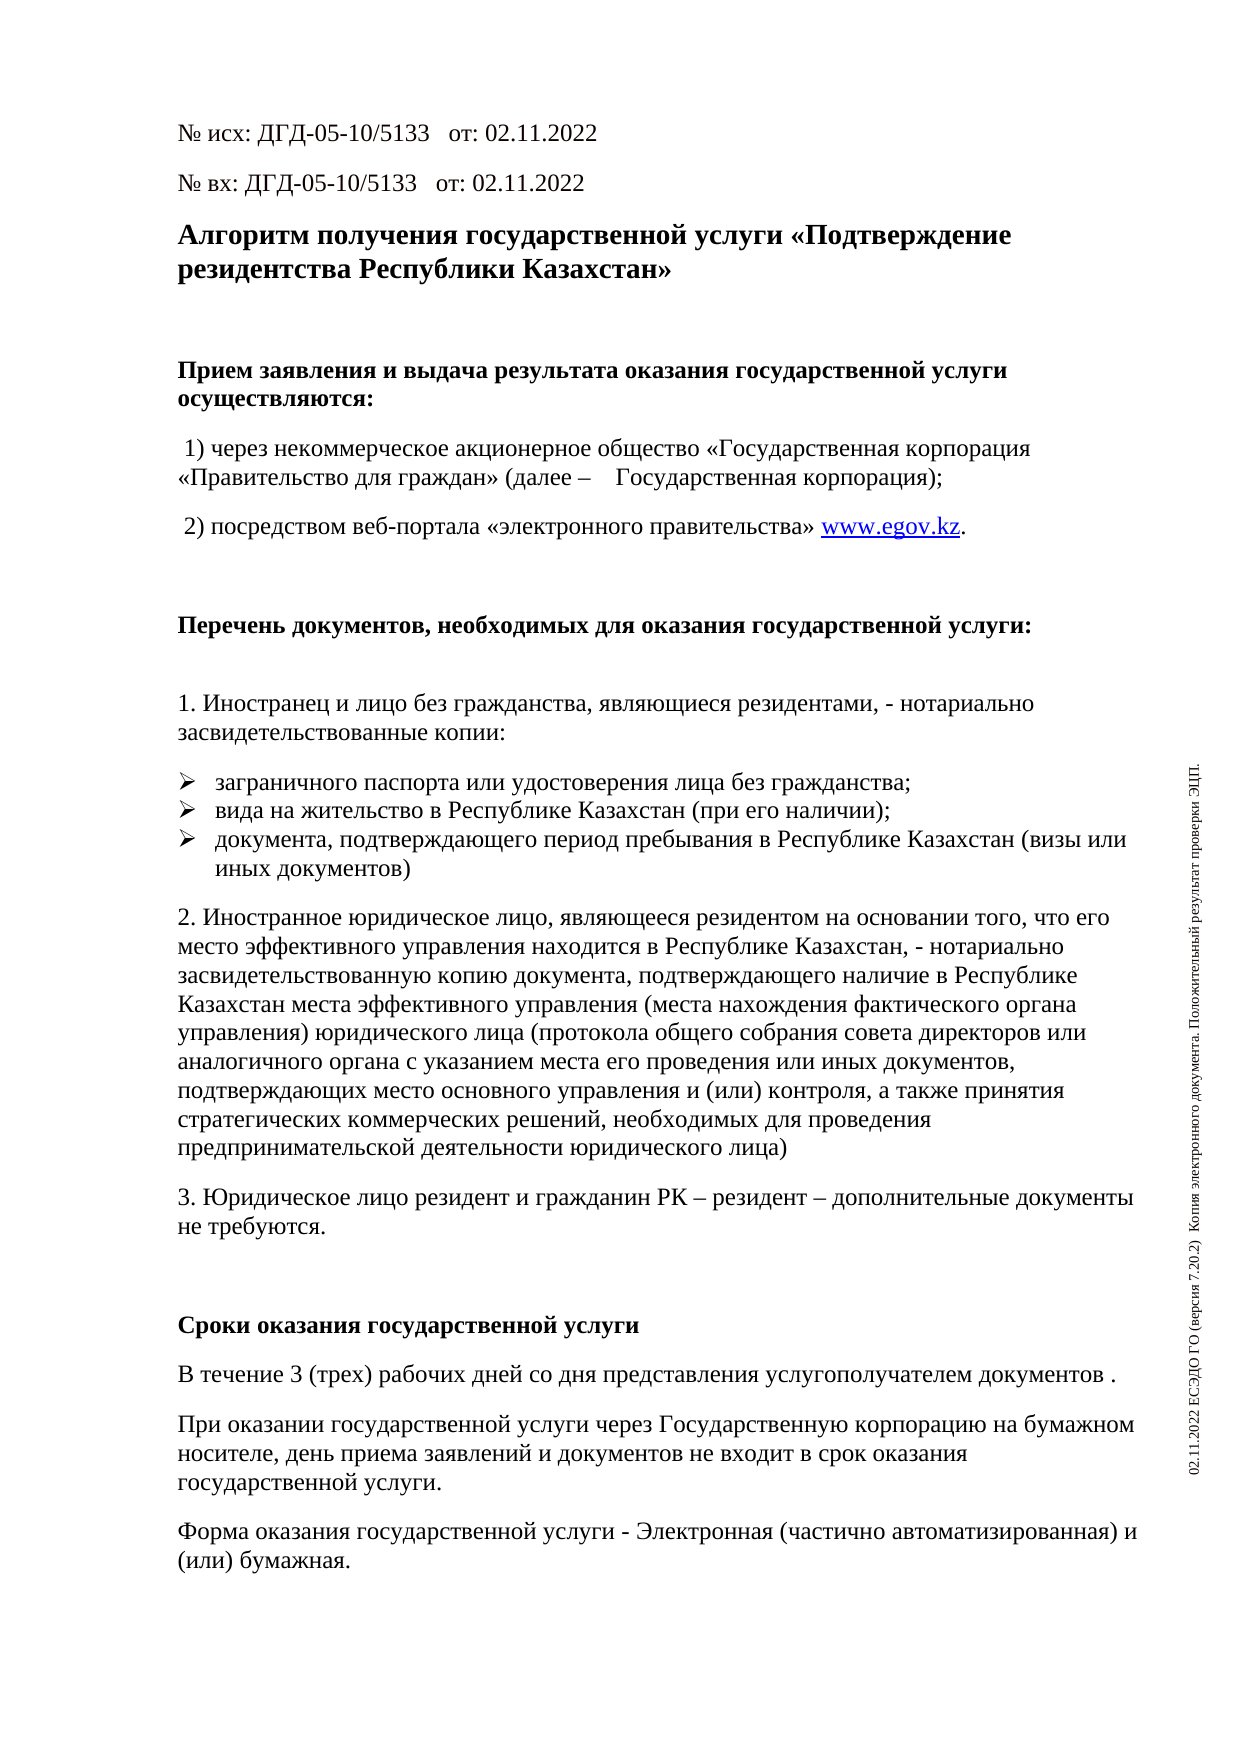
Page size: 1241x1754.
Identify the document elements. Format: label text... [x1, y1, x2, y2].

text Форма оказания государственной услуги - Электронная (частично автоматизированная) и (или) бумажная. [177, 1516, 1152, 1574]
text 1) через некоммерческое акционерное общество «Государственная корпорация «Правительство для граждан» (далее – Государственная корпорация); [177, 433, 1152, 491]
text 2. Иностранное юридическое лицо, являющееся резидентом на основании того, что его место эффективного управления находится в Республике Казахстан, - нотариально засвидетельствованную копию документа, подтверждающего наличие в Республике Казахстан места эффективного управления (места нахождения фактического органа управления) юридического лица (протокола общего собрания совета директоров или аналогичного органа с указанием места его проведения или иных документов, подтверждающих место основного управления и (или) контроля, а также принятия стратегических коммерческих решений, необходимых для проведения предпринимательской деятельности юридического лица) [177, 902, 1152, 1161]
text 1. Иностранец и лицо без гражданства, являющиеся резидентами, - нотариально засвидетельствованные копии: [177, 688, 1152, 746]
text Прием заявления и выдача результата оказания государственной услуги осуществляются: [177, 355, 1152, 412]
text 3. Юридическое лицо резидент и гражданин РК – резидент – дополнительные документы не требуются. [177, 1182, 1152, 1239]
text Алгоритм получения государственной услуги «Подтверждение резидентства Республики Казахстан» [177, 217, 1152, 284]
text В течение 3 (трех) рабочих дней со дня представления услугополучателем документов . [177, 1359, 1152, 1388]
text При оказании государственной услуги через Государственную корпорацию на бумажном носителе, день приема заявлений и документов не входит в срок оказания государственной услуги. [177, 1409, 1152, 1495]
table_header № исх: ДГД-05-10/5133 от: 02.11.2022 № вх: ДГД-05-10/5133 от: 02.11.2022 [166, 118, 1163, 217]
text Перечень документов, необходимых для оказания государственной услуги: [177, 611, 1152, 667]
list вида на жительство в Республике Казахстан (при его наличии); [177, 795, 1152, 824]
list заграничного паспорта или удостоверения лица без гражданства; [177, 767, 1152, 795]
text 2) посредством веб-портала «электронного правительства» www.egov.kz. [177, 511, 1152, 540]
text Сроки оказания государственной услуги [177, 1310, 1152, 1339]
list документа, подтверждающего период пребывания в Республике Казахстан (визы или иных документов) [177, 824, 1152, 882]
